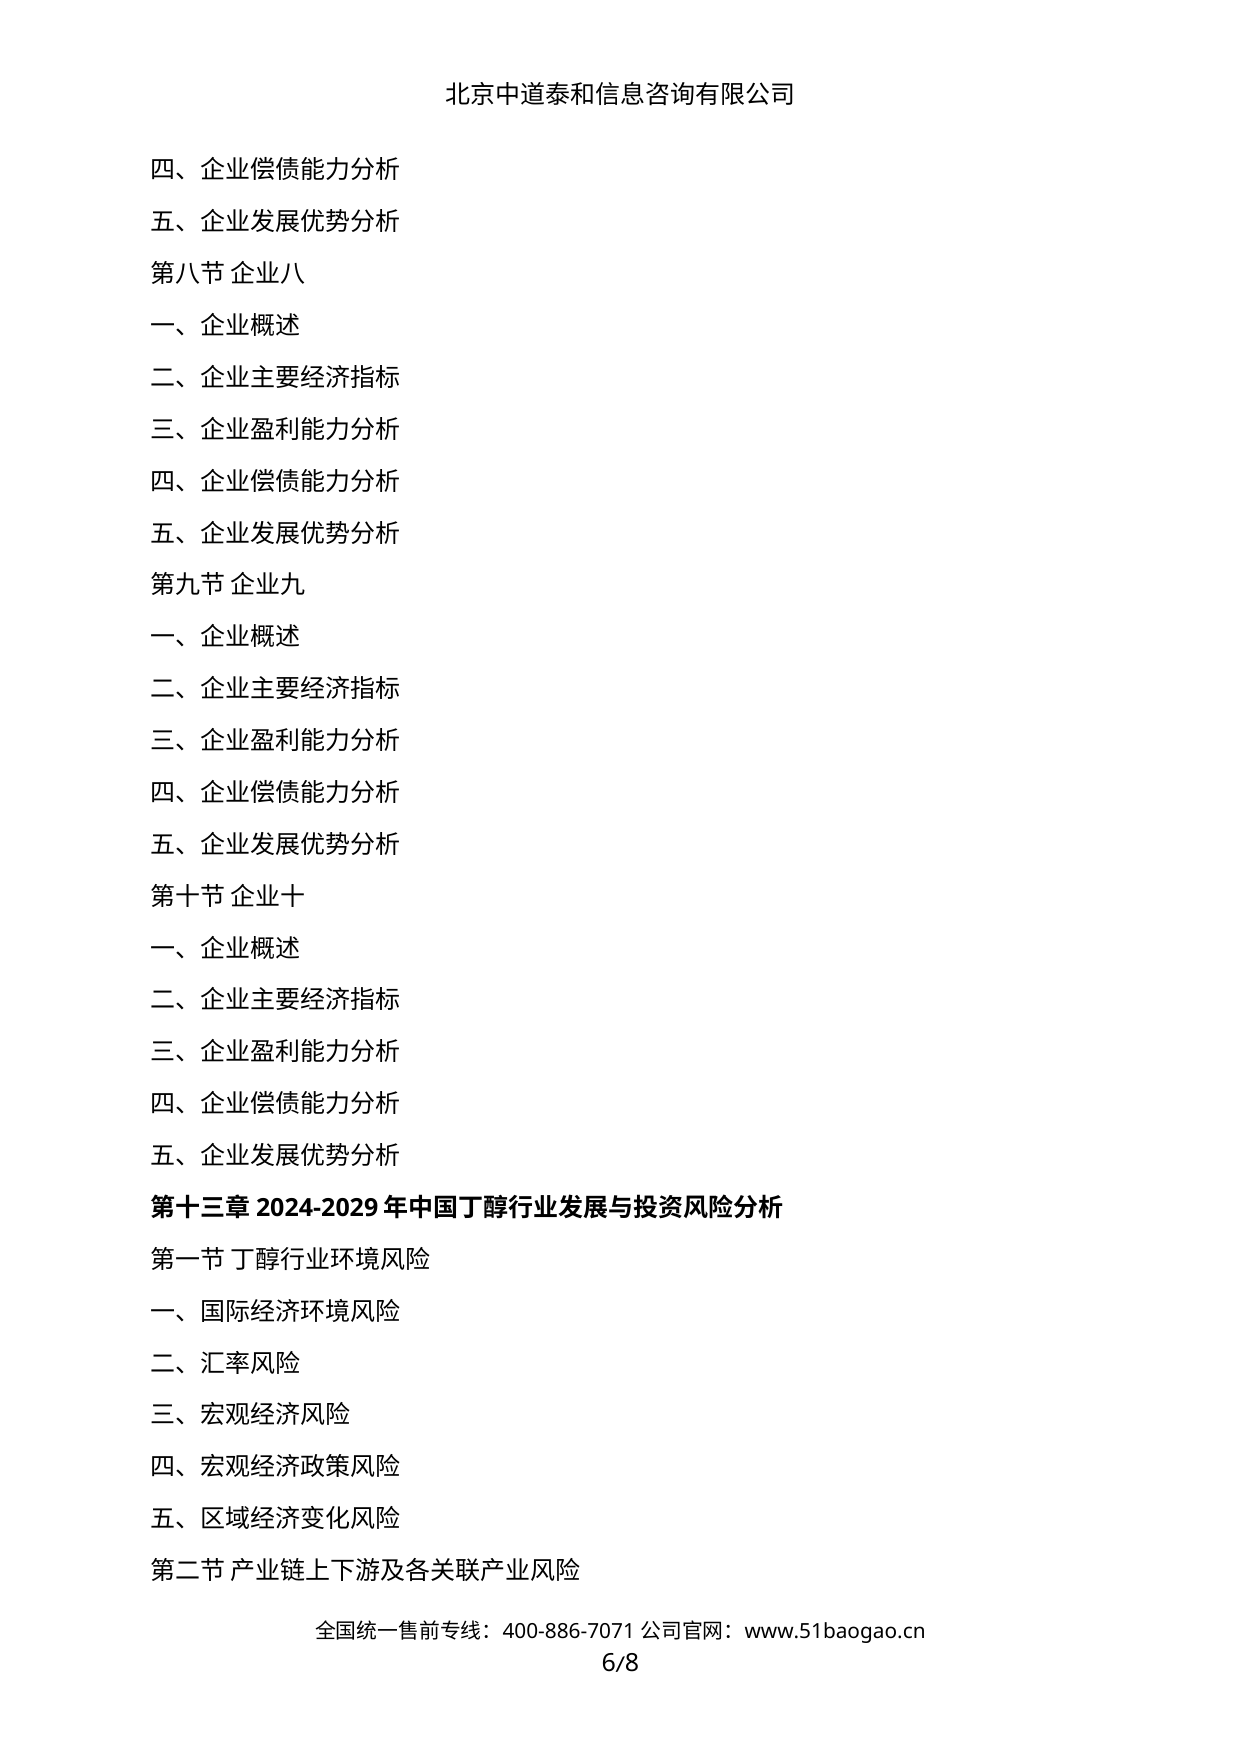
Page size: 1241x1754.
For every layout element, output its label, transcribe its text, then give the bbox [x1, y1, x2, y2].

text 四、宏观经济政策风险 [150, 1447, 1090, 1483]
text 三、企业盈利能力分析 [150, 409, 1090, 446]
text 五、区域经济变化风险 [150, 1499, 1090, 1535]
text 三、企业盈利能力分析 [150, 721, 1090, 757]
text 第八节 企业八 [150, 254, 1090, 290]
text 一、企业概述 [150, 617, 1090, 653]
text 二、汇率风险 [150, 1343, 1090, 1379]
text 五、企业发展优势分析 [150, 202, 1090, 238]
text 二、企业主要经济指标 [150, 357, 1090, 394]
text 二、企业主要经济指标 [150, 980, 1090, 1016]
text 第一节 丁醇行业环境风险 [150, 1239, 1090, 1276]
text 五、企业发展优势分析 [150, 513, 1090, 549]
text 第九节 企业九 [150, 565, 1090, 601]
text 五、企业发展优势分析 [150, 824, 1090, 861]
text 一、国际经济环境风险 [150, 1291, 1090, 1327]
text 一、企业概述 [150, 928, 1090, 964]
text 第十三章 2024-2029年中国丁醇行业发展与投资风险分析 [150, 1187, 1090, 1224]
text 第十节 企业十 [150, 876, 1090, 912]
text 四、企业偿债能力分析 [150, 461, 1090, 497]
text 一、企业概述 [150, 306, 1090, 342]
text 五、企业发展优势分析 [150, 1136, 1090, 1172]
text 四、企业偿债能力分析 [150, 1084, 1090, 1120]
text 四、企业偿债能力分析 [150, 772, 1090, 809]
text 第二节 产业链上下游及各关联产业风险 [150, 1551, 1090, 1587]
text 三、企业盈利能力分析 [150, 1032, 1090, 1068]
text 三、宏观经济风险 [150, 1395, 1090, 1431]
text 四、企业偿债能力分析 [150, 150, 1090, 186]
text 二、企业主要经济指标 [150, 669, 1090, 705]
